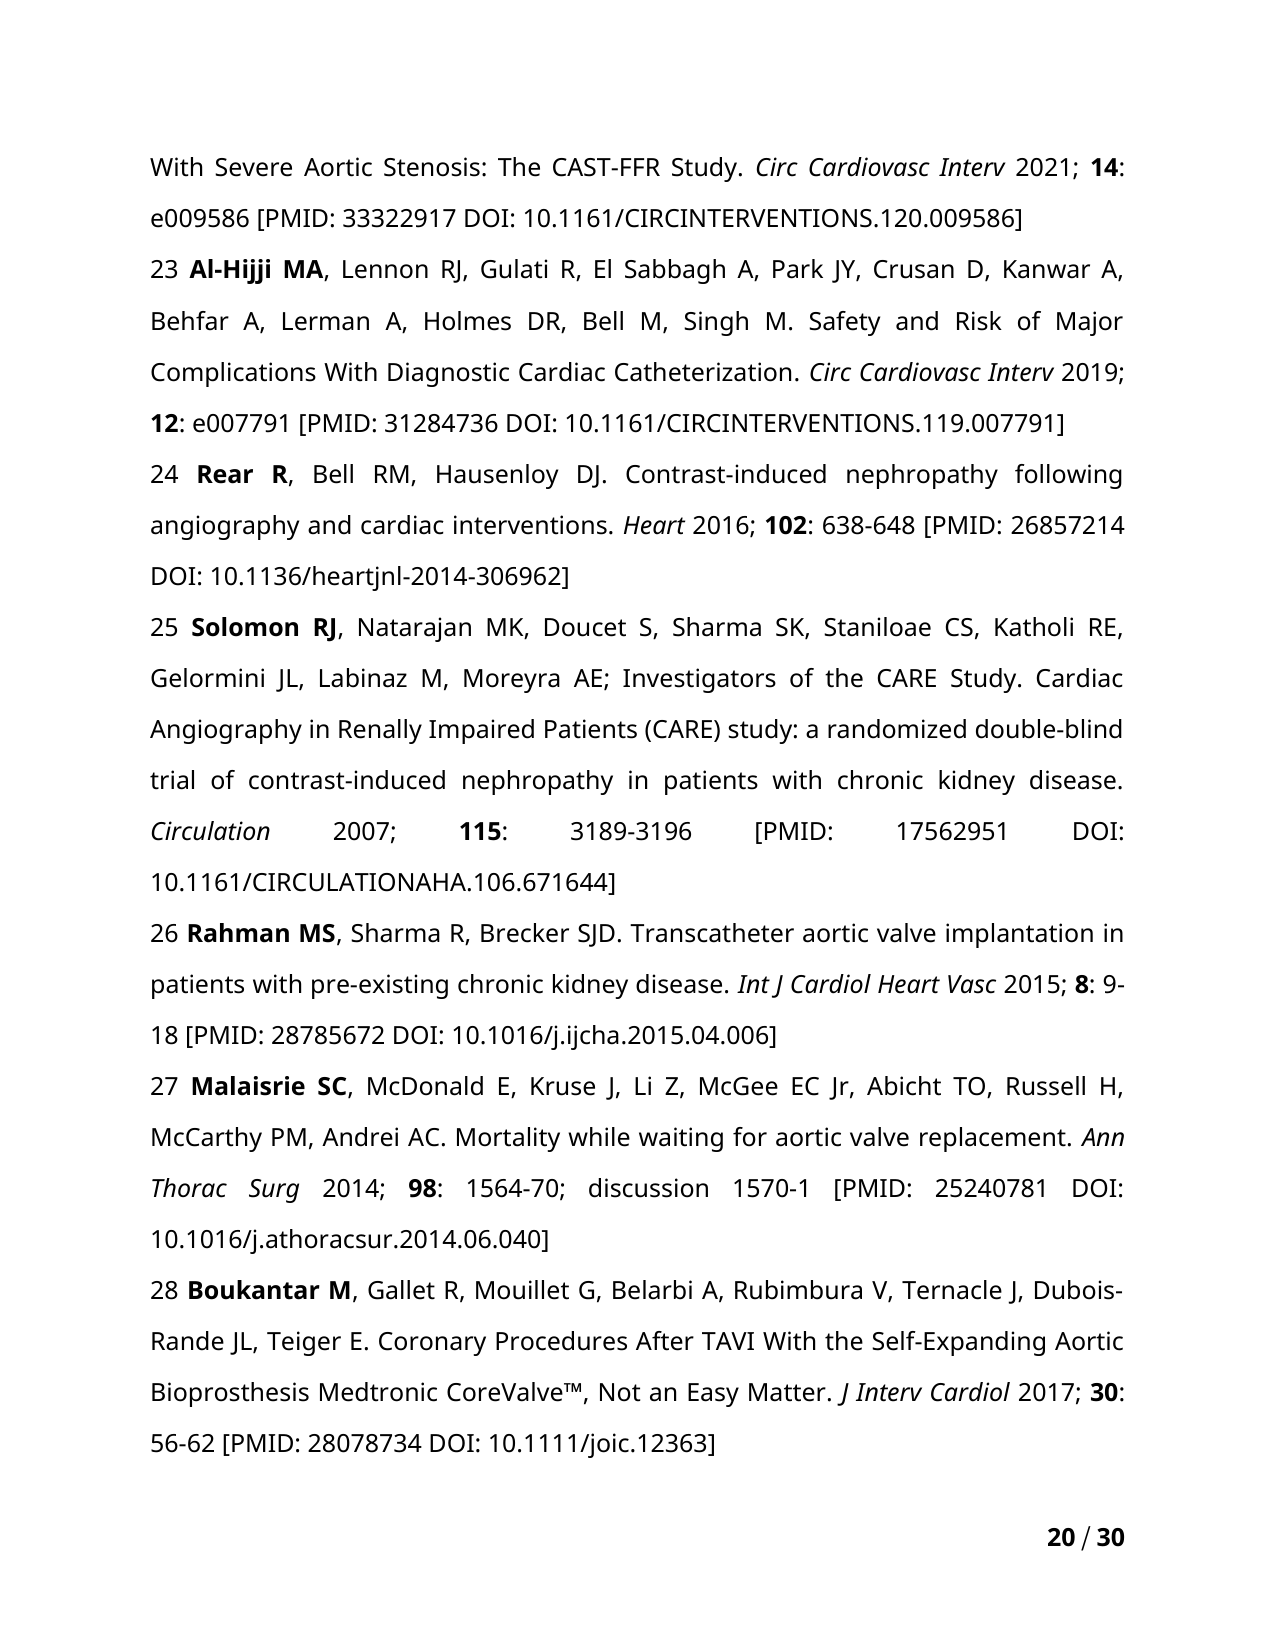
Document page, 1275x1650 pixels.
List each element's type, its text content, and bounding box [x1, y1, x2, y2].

text 23 Al-Hijji MA, Lennon RJ, Gulati R, El Sabbagh A, Park JY, Crusan D, Kanwar A, Behfar A, Lerman A, Holmes DR, Bell M, Singh M. Safety and Risk of Major Complications With Diagnostic Cardiac Catheterization. Circ Cardiovasc Interv 2019; 12: e007791 [PMID: 31284736 DOI: 10.1161/CIRCINTERVENTIONS.119.007791] [150, 252, 1125, 439]
text 25 Solomon RJ, Natarajan MK, Doucet S, Sharma SK, Staniloae CS, Katholi RE, Gelormini JL, Labinaz M, Moreyra AE; Investigators of the CARE Study. Cardiac Angiography in Renally Impaired Patients (CARE) study: a randomized double-blind trial of contrast-induced nephropathy in patients with chronic kidney disease. Circulation 2007; 115: 3189-3196 [PMID: 17562951 DOI: 10.1161/CIRCULATIONAHA.106.671644] [150, 609, 1125, 899]
text 27 Malaisrie SC, McDonald E, Kruse J, Li Z, McGee EC Jr, Abicht TO, Russell H, McCarthy PM, Andrei AC. Mortality while waiting for aortic valve replacement. Ann Thorac Surg 2014; 98: 1564-70; discussion 1570-1 [PMID: 25240781 DOI: 10.1016/j.athoracsur.2014.06.040] [150, 1069, 1125, 1256]
text 24 Rear R, Bell RM, Hausenloy DJ. Contrast-induced nephropathy following angiography and cardiac interventions. Heart 2016; 102: 638-648 [PMID: 26857214 DOI: 10.1136/heartjnl-2014-306962] [150, 456, 1125, 592]
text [150, 150, 1125, 235]
text 26 Rahman MS, Sharma R, Brecker SJD. Transcatheter aortic valve implantation in patients with pre-existing chronic kidney disease. Int J Cardiol Heart Vasc 2015; 8: 9-18 [PMID: 28785672 DOI: 10.1016/j.ijcha.2015.04.006] [150, 916, 1125, 1052]
text 28 Boukantar M, Gallet R, Mouillet G, Belarbi A, Rubimbura V, Ternacle J, Dubois-Rande JL, Teiger E. Coronary Procedures After TAVI With the Self-Expanding Aortic Bioprosthesis Medtronic CoreValve™, Not an Easy Matter. J Interv Cardiol 2017; 30: 56-62 [PMID: 28078734 DOI: 10.1111/joic.12363] [150, 1273, 1125, 1460]
